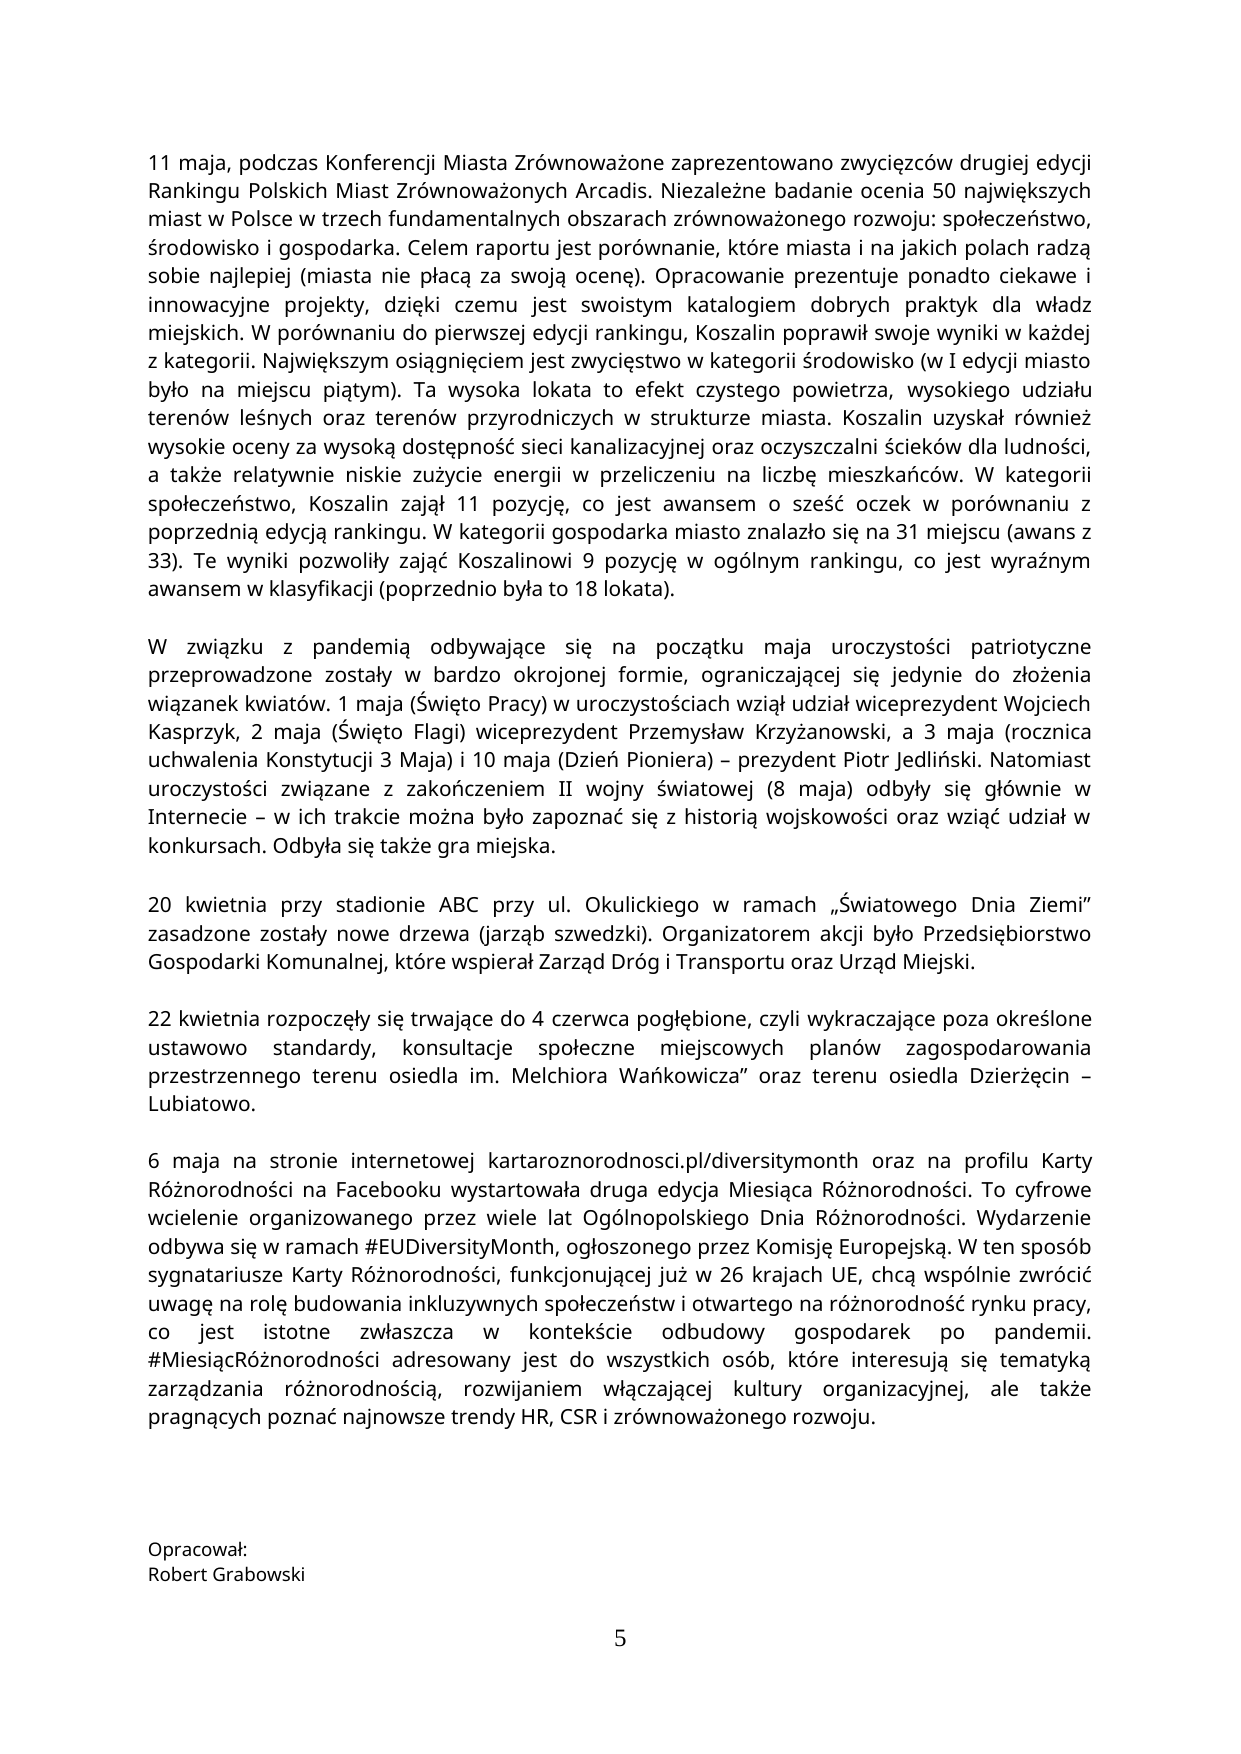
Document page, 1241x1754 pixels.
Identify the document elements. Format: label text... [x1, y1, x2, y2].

text Opracował: [148, 1536, 1093, 1561]
text W związku z pandemią odbywające się na początku maja uroczystości patriotyczne przeprowadzone zostały w bardzo okrojonej formie, ograniczającej się jedynie do złożenia wiązanek kwiatów. 1 maja (Święto Pracy) w uroczystościach wziął udział wiceprezydent Wojciech Kasprzyk, 2 maja (Święto Flagi) wiceprezydent Przemysław Krzyżanowski, a 3 maja (rocznica uchwalenia Konstytucji 3 Maja) i 10 maja (Dzień Pioniera) – prezydent Piotr Jedliński. Natomiast uroczystości związane z zakończeniem II wojny światowej (8 maja) odbyły się głównie w Internecie – w ich trakcie można było zapoznać się z historią wojskowości oraz wziąć udział w konkursach. Odbyła się także gra miejska. [148, 632, 1093, 859]
text 20 kwietnia przy stadionie ABC przy ul. Okulickiego w ramach „Światowego Dnia Ziemi” zasadzone zostały nowe drzewa (jarząb szwedzki). Organizatorem akcji było Przedsiębiorstwo Gospodarki Komunalnej, które wspierał Zarząd Dróg i Transportu oraz Urząd Miejski. [148, 891, 1093, 976]
text 22 kwietnia rozpoczęły się trwające do 4 czerwca pogłębione, czyli wykraczające poza określone ustawowo standardy, konsultacje społeczne miejscowych planów zagospodarowania przestrzennego terenu osiedla im. Melchiora Wańkowicza” oraz terenu osiedla Dzierżęcin – Lubiatowo. [148, 1004, 1093, 1118]
text Robert Grabowski [148, 1561, 1093, 1587]
text 11 maja, podczas Konferencji Miasta Zrównoważone zaprezentowano zwycięzców drugiej edycji Rankingu Polskich Miast Zrównoważonych Arcadis. Niezależne badanie ocenia 50 największych miast w Polsce w trzech fundamentalnych obszarach zrównoważonego rozwoju: społeczeństwo, środowisko i gospodarka. Celem raportu jest porównanie, które miasta i na jakich polach radzą sobie najlepiej (miasta nie płacą za swoją ocenę). Opracowanie prezentuje ponadto ciekawe i innowacyjne projekty, dzięki czemu jest swoistym katalogiem dobrych praktyk dla władz miejskich. W porównaniu do pierwszej edycji rankingu, Koszalin poprawił swoje wyniki w każdej z kategorii. Największym osiągnięciem jest zwycięstwo w kategorii środowisko (w I edycji miasto było na miejscu piątym). Ta wysoka lokata to efekt czystego powietrza, wysokiego udziału terenów leśnych oraz terenów przyrodniczych w strukturze miasta. Koszalin uzyskał również wysokie oceny za wysoką dostępność sieci kanalizacyjnej oraz oczyszczalni ścieków dla ludności, a także relatywnie niskie zużycie energii w przeliczeniu na liczbę mieszkańców. W kategorii społeczeństwo, Koszalin zajął 11 pozycję, co jest awansem o sześć oczek w porównaniu z poprzednią edycją rankingu. W kategorii gospodarka miasto znalazło się na 31 miejscu (awans z 33). Te wyniki pozwoliły zająć Koszalinowi 9 pozycję w ogólnym rankingu, co jest wyraźnym awansem w klasyfikacji (poprzednio była to 18 lokata). [148, 148, 1093, 603]
text 6 maja na stronie internetowej kartaroznorodnosci.pl/diversitymonth oraz na profilu Karty Różnorodności na Facebooku wystartowała druga edycja Miesiąca Różnorodności. To cyfrowe wcielenie organizowanego przez wiele lat Ogólnopolskiego Dnia Różnorodności. Wydarzenie odbywa się w ramach #EUDiversityMonth, ogłoszonego przez Komisję Europejską. W ten sposób sygnatariusze Karty Różnorodności, funkcjonującej już w 26 krajach UE, chcą wspólnie zwrócić uwagę na rolę budowania inkluzywnych społeczeństw i otwartego na różnorodność rynku pracy, co jest istotne zwłaszcza w kontekście odbudowy gospodarek po pandemii. #MiesiącRóżnorodności adresowany jest do wszystkich osób, które interesują się tematyką zarządzania różnorodnością, rozwijaniem włączającej kultury organizacyjnej, ale także pragnących poznać najnowsze trendy HR, CSR i zrównoważonego rozwoju. [148, 1146, 1093, 1431]
